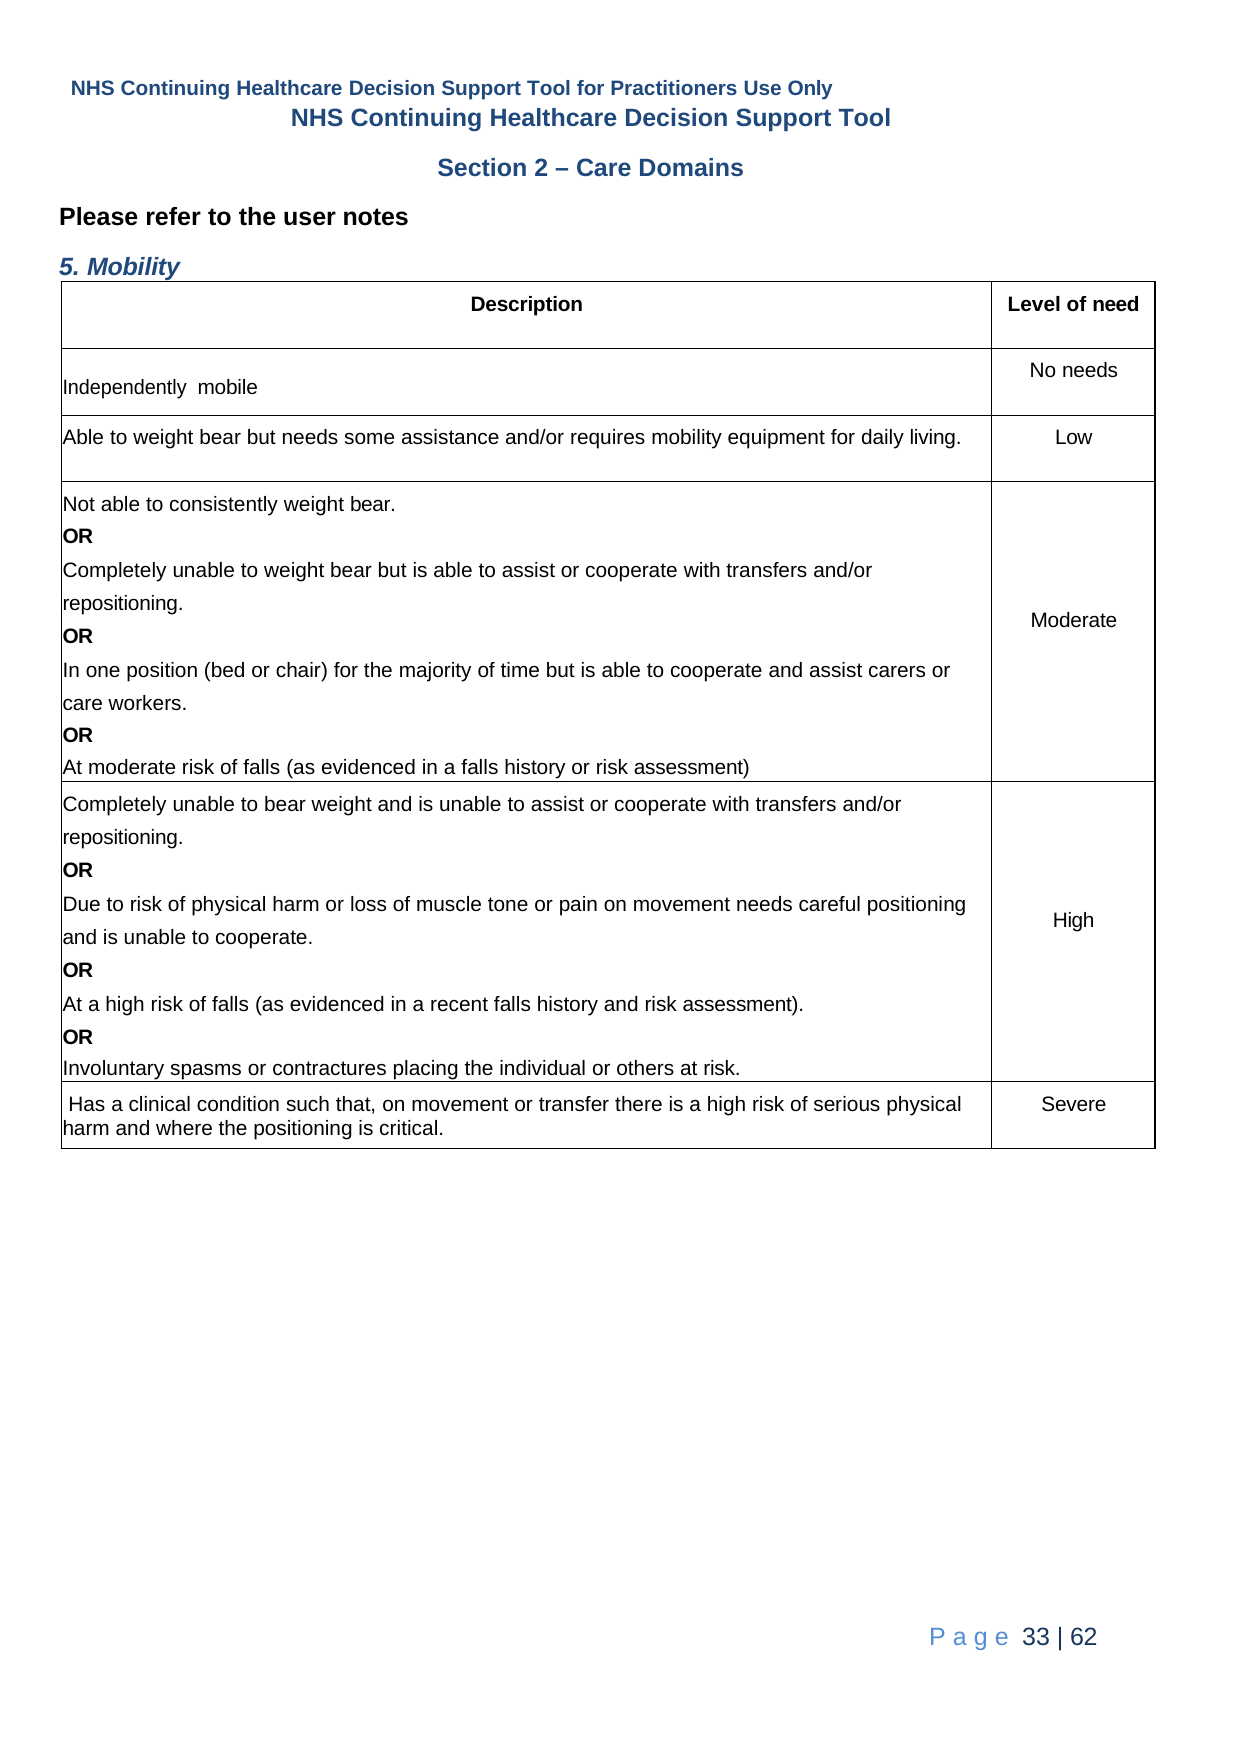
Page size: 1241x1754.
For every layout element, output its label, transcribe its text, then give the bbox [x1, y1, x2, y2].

table_header Level of need [992, 282, 1154, 348]
text Please refer to the user notes [59, 202, 1173, 231]
list Mobility [59, 252, 1173, 281]
table_cell Completely unable to bear weight and is unable to assist or cooperate with transfers and/or repositioning. OR Due to risk of physical harm or loss of muscle tone or pain on movement needs careful positioning and is unable to cooperate. OR At a high risk of falls (as evidenced in a recent falls history and risk assessment). OR Involuntary spasms or contractures placing the individual or others at risk. [62, 782, 991, 1081]
table_cell Has a clinical condition such that, on movement or transfer there is a high risk of serious physical harm and where the positioning is critical. [62, 1082, 991, 1148]
table_cell No needs [992, 349, 1154, 414]
table_cell Moderate [992, 482, 1154, 781]
table_cell Independently mobile [62, 349, 991, 414]
table_cell Not able to consistently weight bear. OR Completely unable to weight bear but is able to assist or cooperate with transfers and/or repositioning. OR In one position (bed or chair) for the majority of time but is able to cooperate and assist carers or care workers. OR At moderate risk of falls (as evidenced in a falls history or risk assessment) [62, 482, 991, 781]
table_cell High [992, 782, 1154, 1081]
table_cell Low [992, 416, 1154, 481]
table_header Description [62, 282, 991, 348]
table_cell Severe [992, 1082, 1154, 1148]
subtitle NHS Continuing Healthcare Decision Support Tool Section 2 – Care Domains [291, 103, 974, 181]
table_cell Able to weight bear but needs some assistance and/or requires mobility equipment for daily living. [62, 416, 991, 481]
